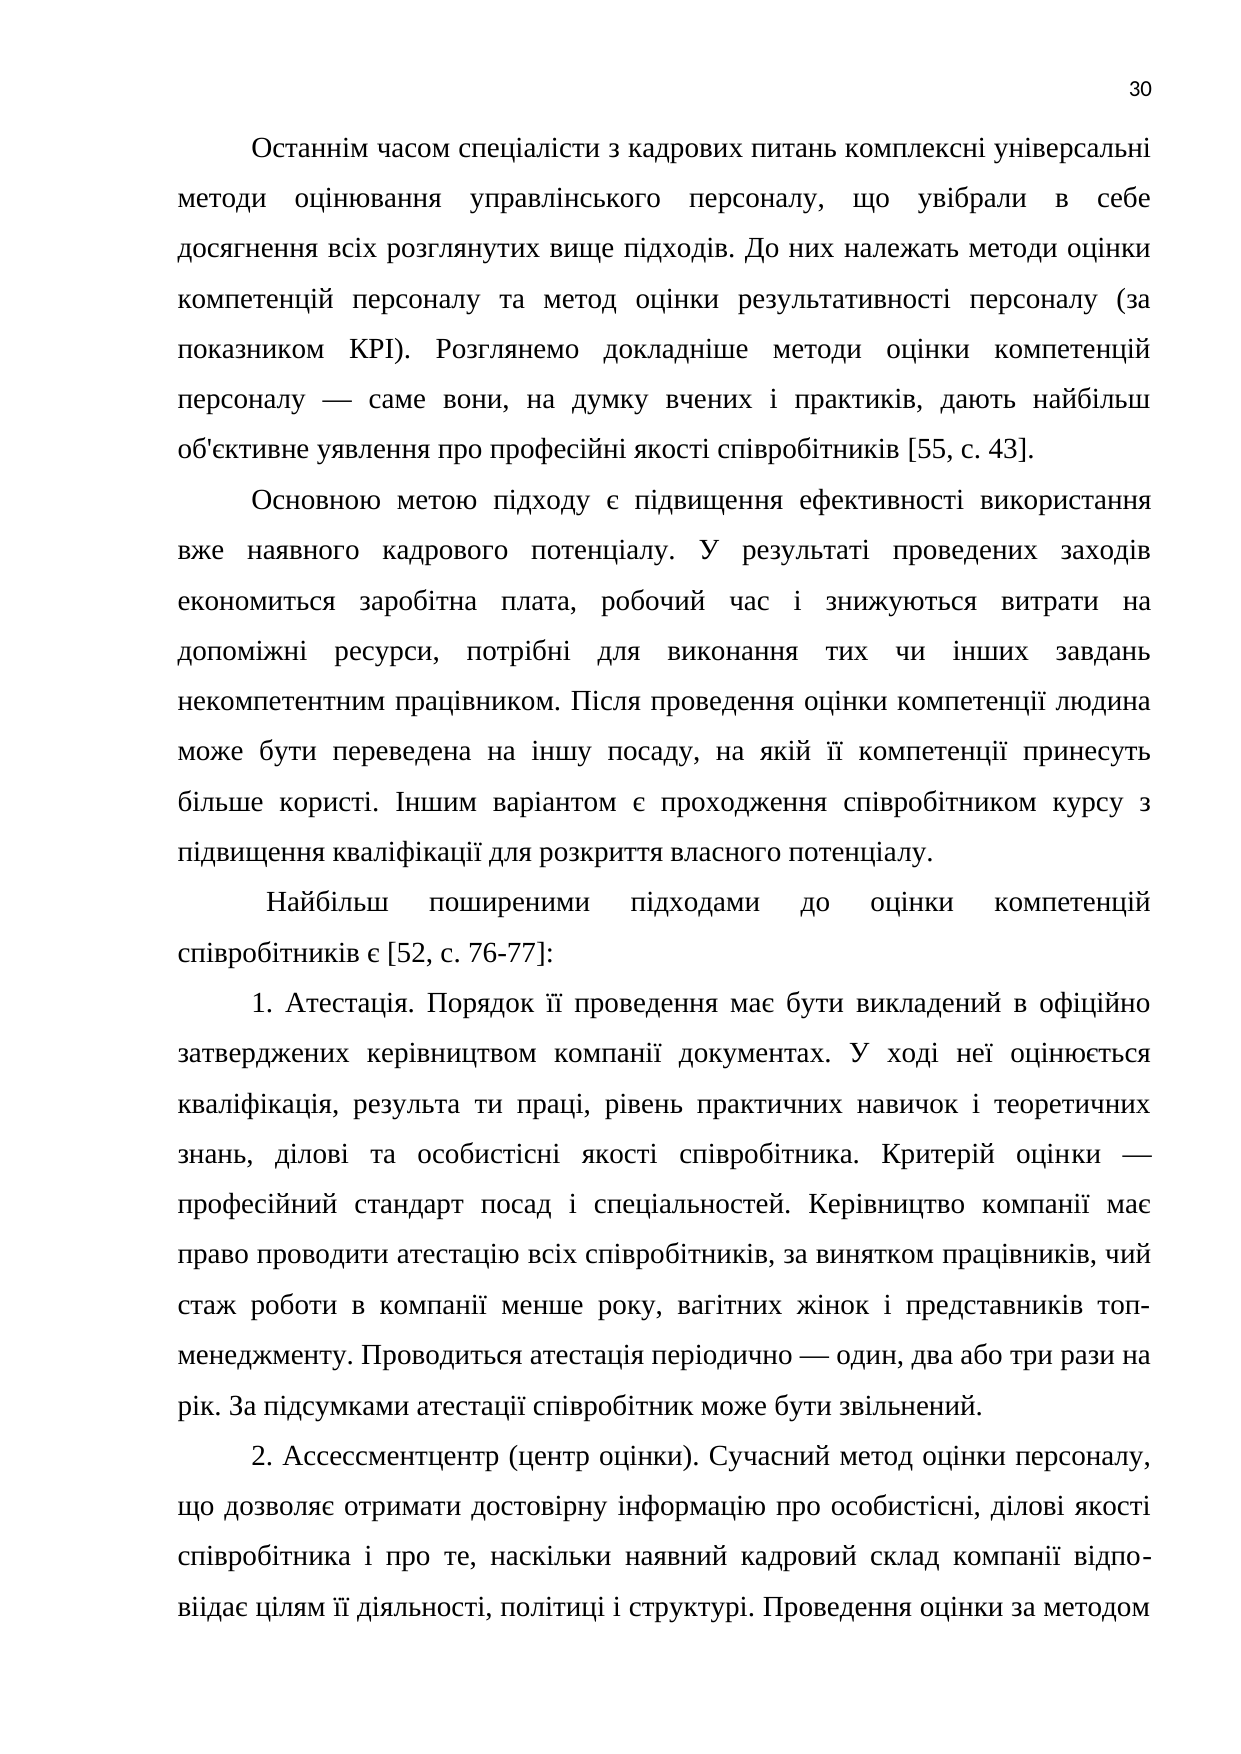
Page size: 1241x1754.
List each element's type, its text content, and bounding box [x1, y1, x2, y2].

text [177, 1438, 1152, 1622]
text Основною метою підходу є підвищення ефективності використання вже наявного кадрового потенціалу. У результаті проведених заходів економиться заробітна плата, робочий час і знижуються витрати на допоміжні ресурси, потрібні для виконання тих чи інших завдань некомпетентним працівником. Після проведення оцінки компетенції людина може бути переведена на іншу посаду, на якій її компетенції принесуть більше користі. Іншим варіантом є проходження співробітником курсу з підвищення кваліфікації для розкриття власного потенціалу. [177, 482, 1152, 868]
text Найбільш поширеними підходами до оцінки компетенцій співробітників є [52, с. 76-77]: [177, 884, 1152, 968]
text 1. Атестація. Порядок її проведення має бути викладений в офіційно затверджених керівництвом компанії документах. У ході неї оцінюється кваліфікація, результа ти праці, рівень практичних навичок і теоретичних знань, ділові та особистісні якості співробітника. Критерій оцінки — професійний стандарт посад і спеціальностей. Керівництво компанії має право проводити атестацію всіх співробітників, за винятком працівників, чий стаж роботи в компанії менше року, вагітних жінок і представників топ-менеджменту. Проводиться атестація періодично — один, два або три рази на рік. За підсумками атестації співробітник може бути звільнений. [177, 985, 1152, 1421]
text Останнім часом спеціалісти з кадрових питань комплексні універсальні методи оцінювання управлінського персоналу, що увібрали в себе досягнення всіх розглянутих вище підходів. До них належать методи оцінки компетенцій персоналу та метод оцінки результативності персоналу (за показником КРІ). Розглянемо докладніше методи оцінки компетенцій персоналу — саме вони, на думку вчених і практиків, дають найбільш об'єктивне уявлення про професійні якості співробітників [55, с. 43]. [177, 130, 1152, 465]
